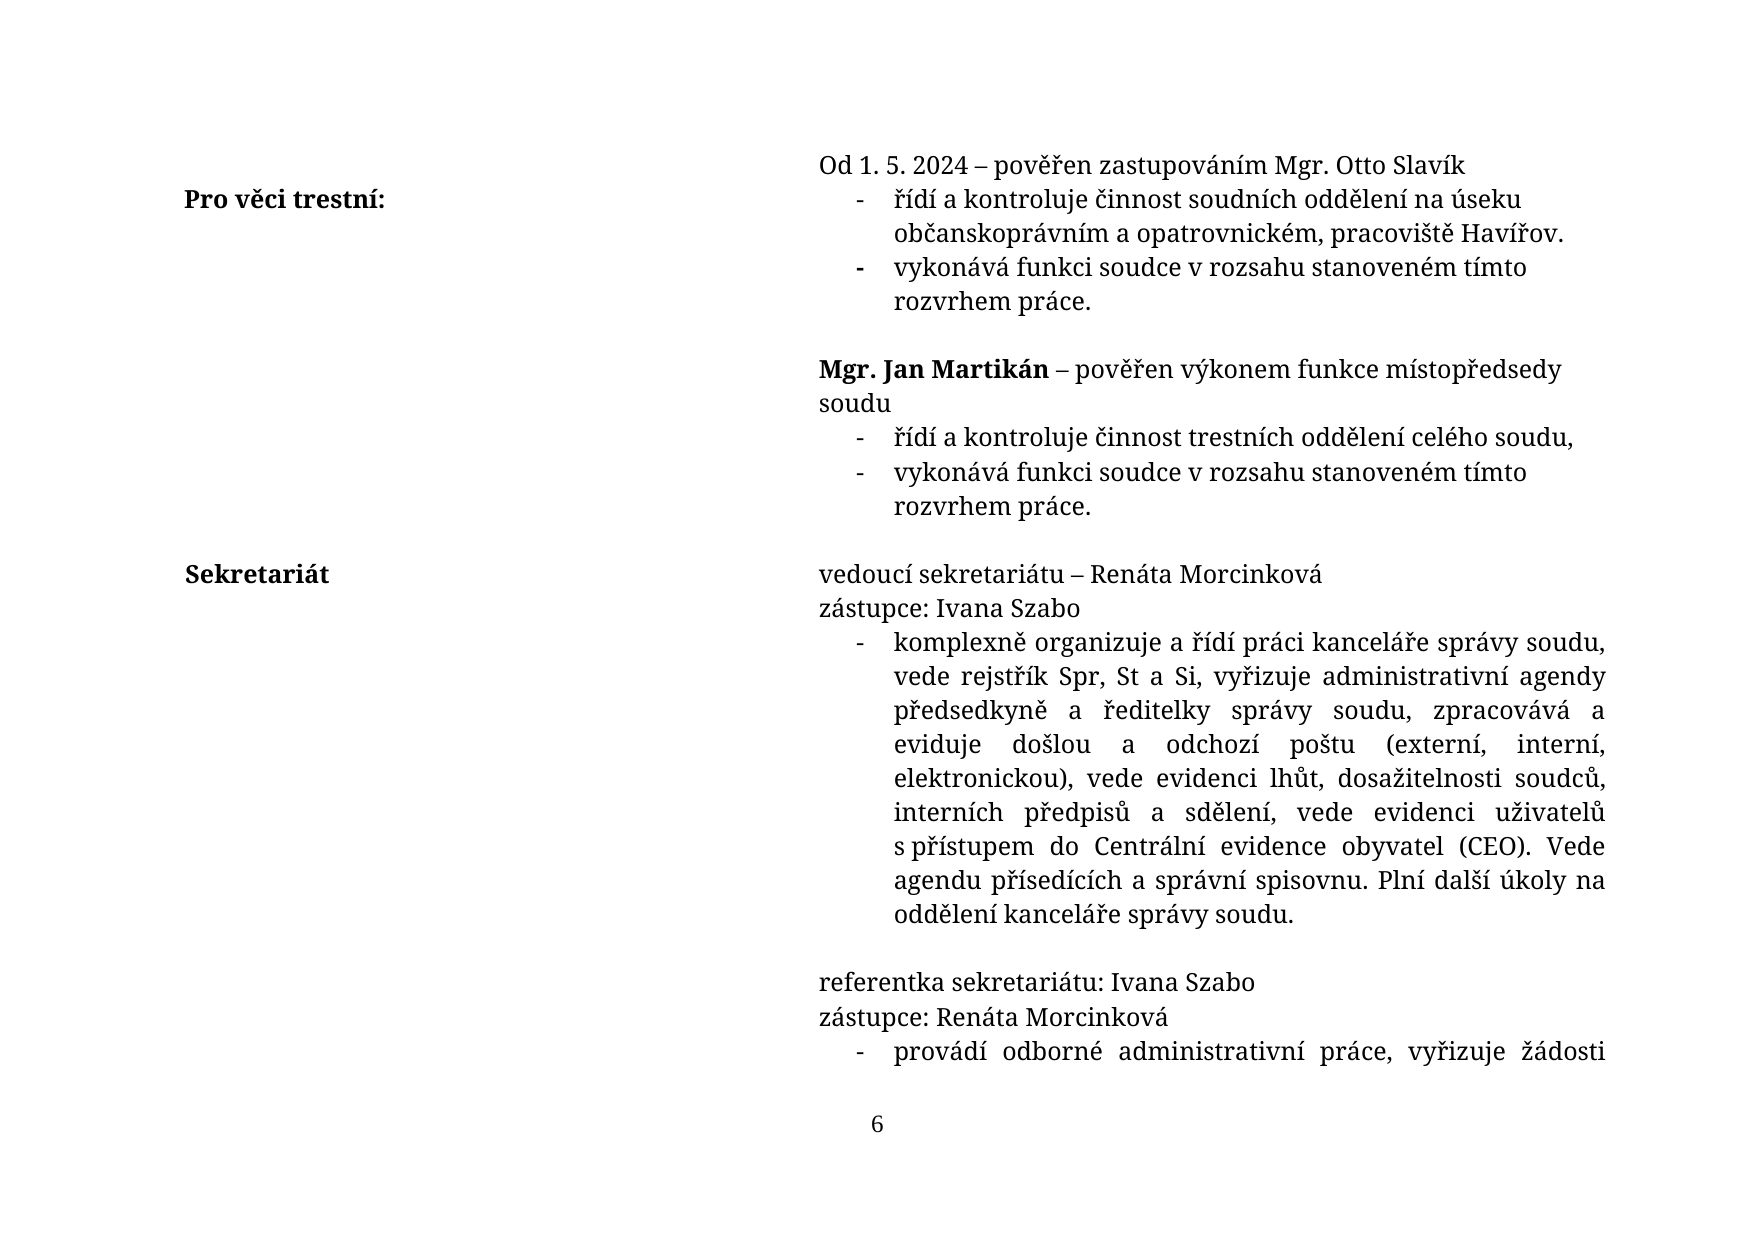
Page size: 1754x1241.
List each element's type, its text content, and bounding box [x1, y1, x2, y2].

table_cell Sekretariát [136, 556, 770, 1093]
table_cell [770, 148, 1618, 556]
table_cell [770, 556, 1618, 1093]
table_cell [136, 148, 770, 556]
